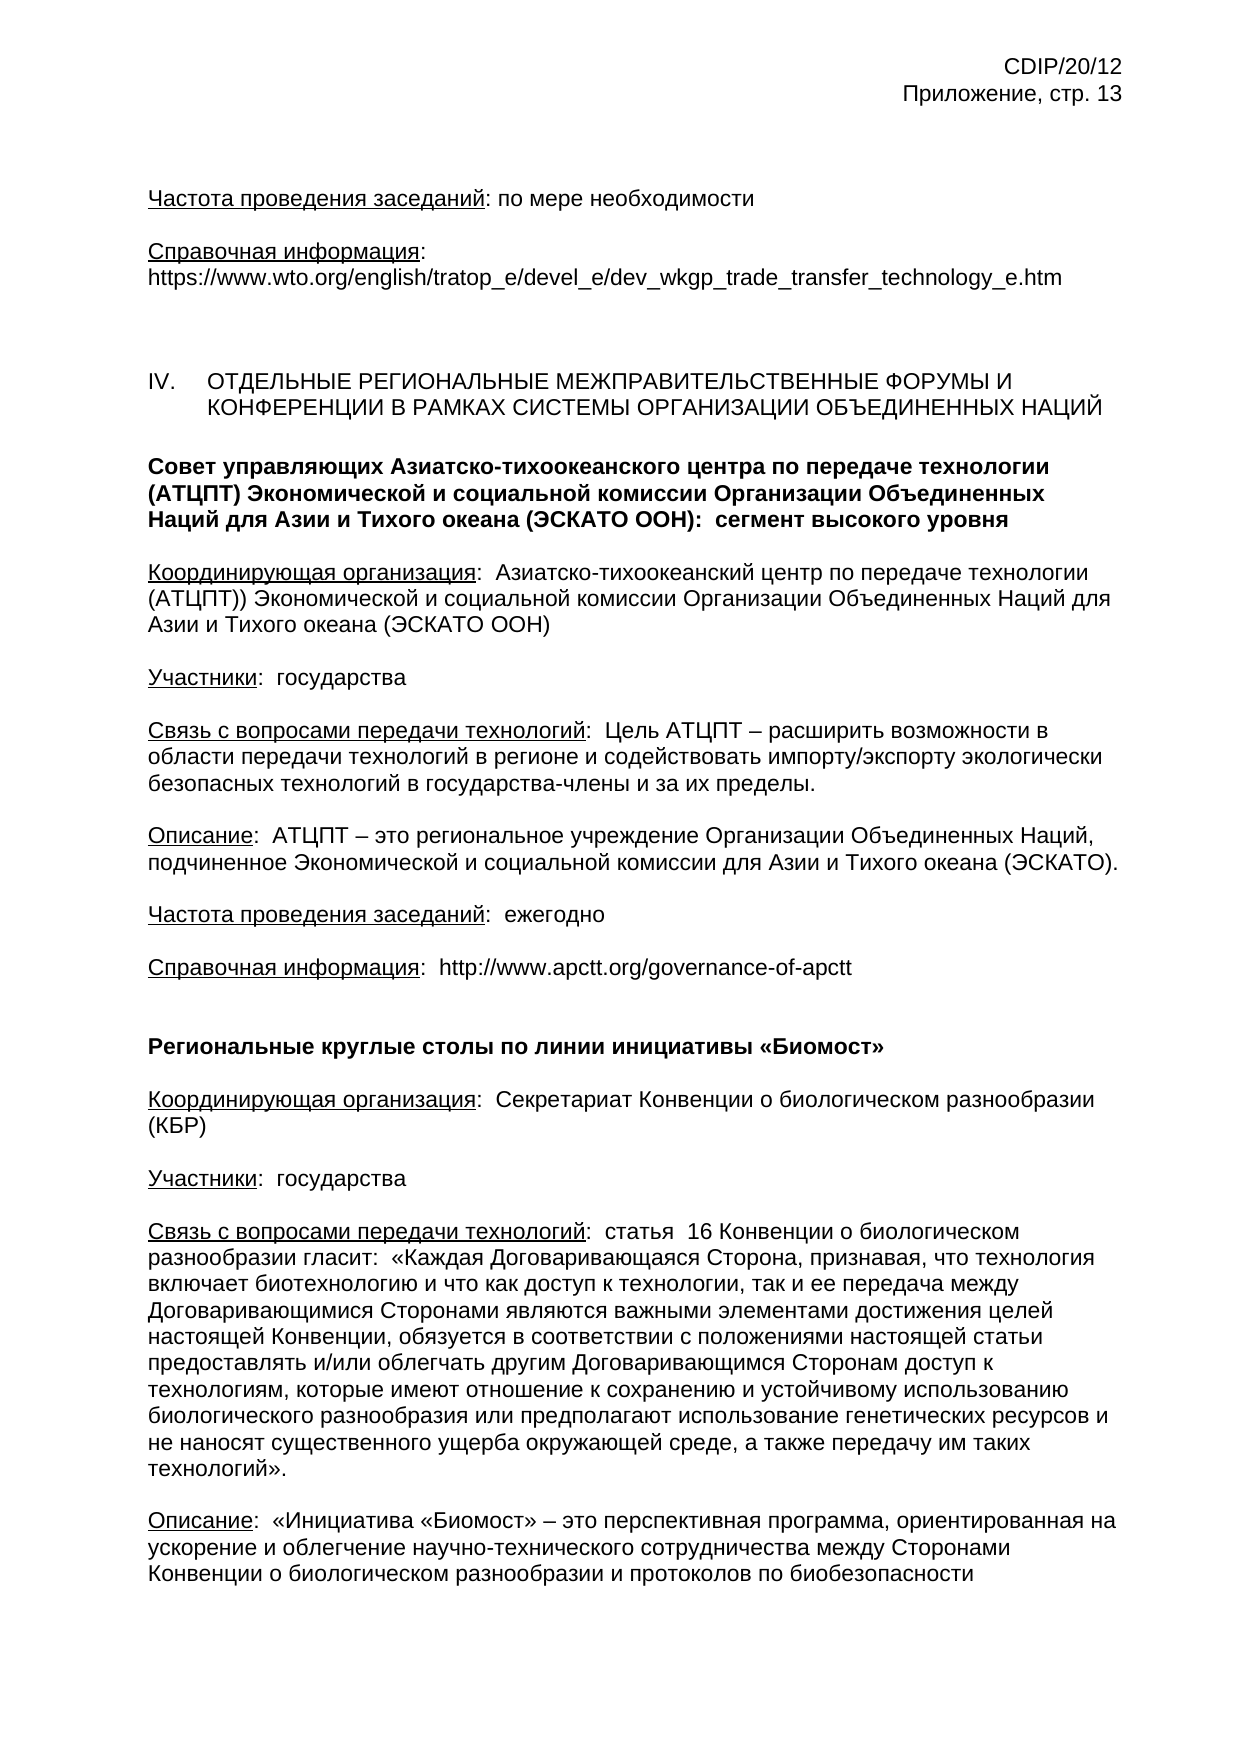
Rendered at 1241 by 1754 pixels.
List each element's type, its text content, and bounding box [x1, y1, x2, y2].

text Участники: государства [148, 1165, 1122, 1191]
subtitle IV. отдельные РЕГИОНАЛЬНЫЕ межправительственные форумы и конференции в рамках системы организации объединенных наций [148, 368, 1122, 421]
text Частота проведения заседаний: ежегодно [148, 901, 1122, 928]
text Участники: государства [148, 664, 1122, 691]
text Связь с вопросами передачи технологий: статья 16 Конвенции о биологическом разнообразии гласит: «Каждая Договаривающаяся Сторона, признавая, что технология включает биотехнологию и что как доступ к технологии, так и ее передача между Договаривающимися Сторонами являются важными элементами достижения целей настоящей Конвенции, обязуется в соответствии с положениями настоящей статьи предоставлять и/или облегчать другим Договаривающимся Сторонам доступ к технологиям, которые имеют отношение к сохранению и устойчивому использованию биологического разнообразия или предполагают использование генетических ресурсов и не наносят существенного ущерба окружающей среде, а также передачу им таких технологий». [148, 1218, 1122, 1481]
text Справочная информация: http://www.apctt.org/governance-of-apctt [148, 954, 1122, 980]
text Связь с вопросами передачи технологий: Цель АТЦПТ – расширить возможности в области передачи технологий в регионе и содействовать импорту/экспорту экологически безопасных технологий в государства-члены и за их пределы. [148, 717, 1122, 796]
text Совет управляющих Азиатско-тихоокеанского центра по передаче технологии (АТЦПТ) Экономической и социальной комиссии Организации Объединенных Наций для Азии и Тихого океана (ЭСКАТО ООН): сегмент высокого уровня [148, 453, 1122, 532]
text Региональные круглые столы по линии инициативы «Биомост» [148, 1033, 1122, 1059]
text Справочная информация: https://www.wto.org/english/tratop_e/devel_e/dev_wkgp_trade_transfer_technology_e.htm [148, 238, 1122, 290]
text Координирующая организация: Секретариат Конвенции о биологическом разнообразии (КБР) [148, 1086, 1122, 1138]
text Частота проведения заседаний: по мере необходимости [148, 185, 1122, 211]
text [148, 1507, 1122, 1587]
text Координирующая организация: Азиатско-тихоокеанский центр по передаче технологии (АТЦПТ)) Экономической и социальной комиссии Организации Объединенных Наций для Азии и Тихого океана (ЭСКАТО ООН) [148, 559, 1122, 638]
text Описание: АТЦПТ – это региональное учреждение Организации Объединенных Наций, подчиненное Экономической и социальной комиссии для Азии и Тихого океана (ЭСКАТО). [148, 822, 1122, 875]
